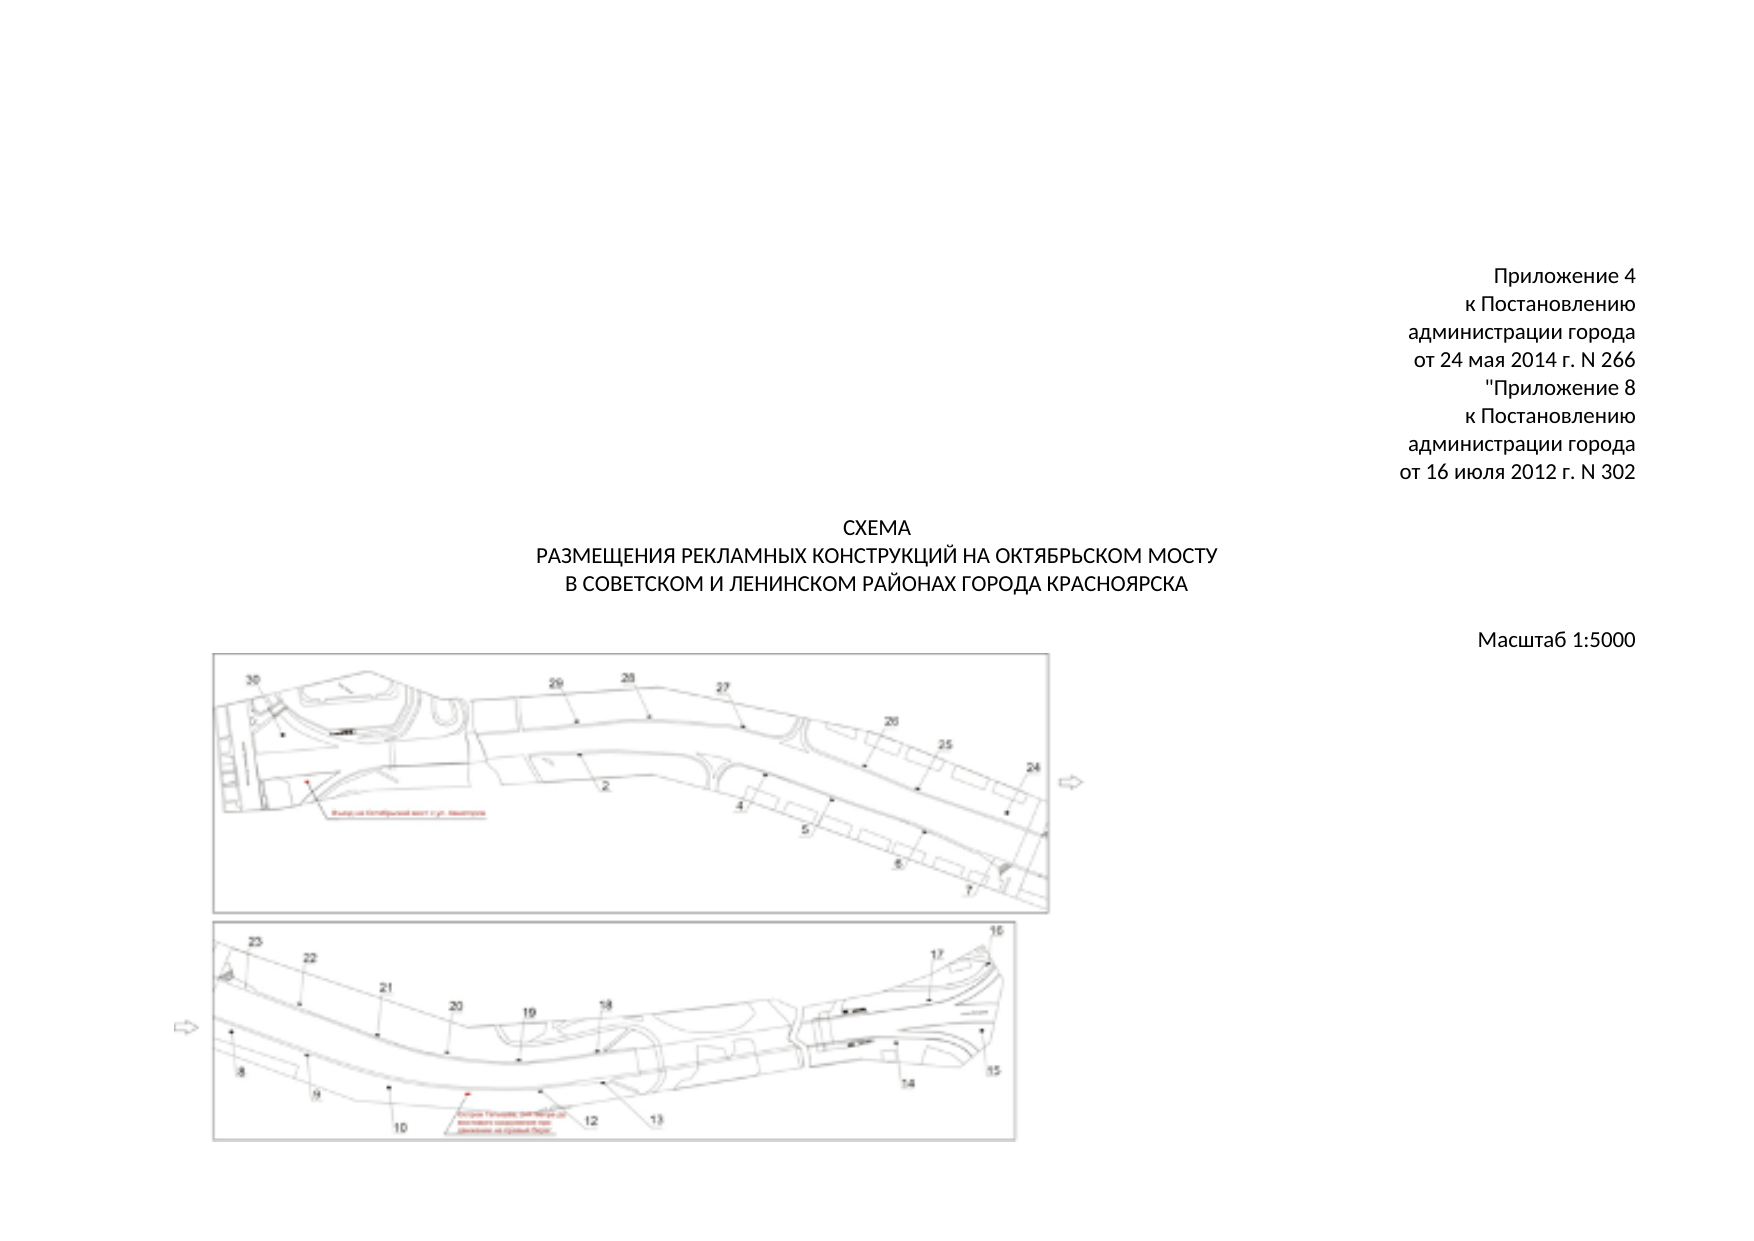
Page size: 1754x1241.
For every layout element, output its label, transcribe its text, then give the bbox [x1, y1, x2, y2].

text администрации города [118, 317, 1636, 345]
text от 24 мая 2014 г. N 266 [118, 345, 1636, 373]
text Масштаб 1:5000 [118, 626, 1636, 653]
text Приложение 4 [118, 261, 1636, 289]
text В СОВЕТСКОМ И ЛЕНИНСКОМ РАЙОНАХ ГОРОДА КРАСНОЯРСКА [118, 569, 1636, 597]
text "Приложение 8 [118, 373, 1636, 401]
text к Постановлению [118, 289, 1636, 317]
text СХЕМА [118, 513, 1636, 541]
text администрации города [118, 429, 1636, 457]
text от 16 июля 2012 г. N 302 [118, 457, 1636, 485]
text к Постановлению [118, 401, 1636, 429]
picture [174, 653, 1085, 1142]
text РАЗМЕЩЕНИЯ РЕКЛАМНЫХ КОНСТРУКЦИЙ НА ОКТЯБРЬСКОМ МОСТУ [118, 541, 1636, 569]
